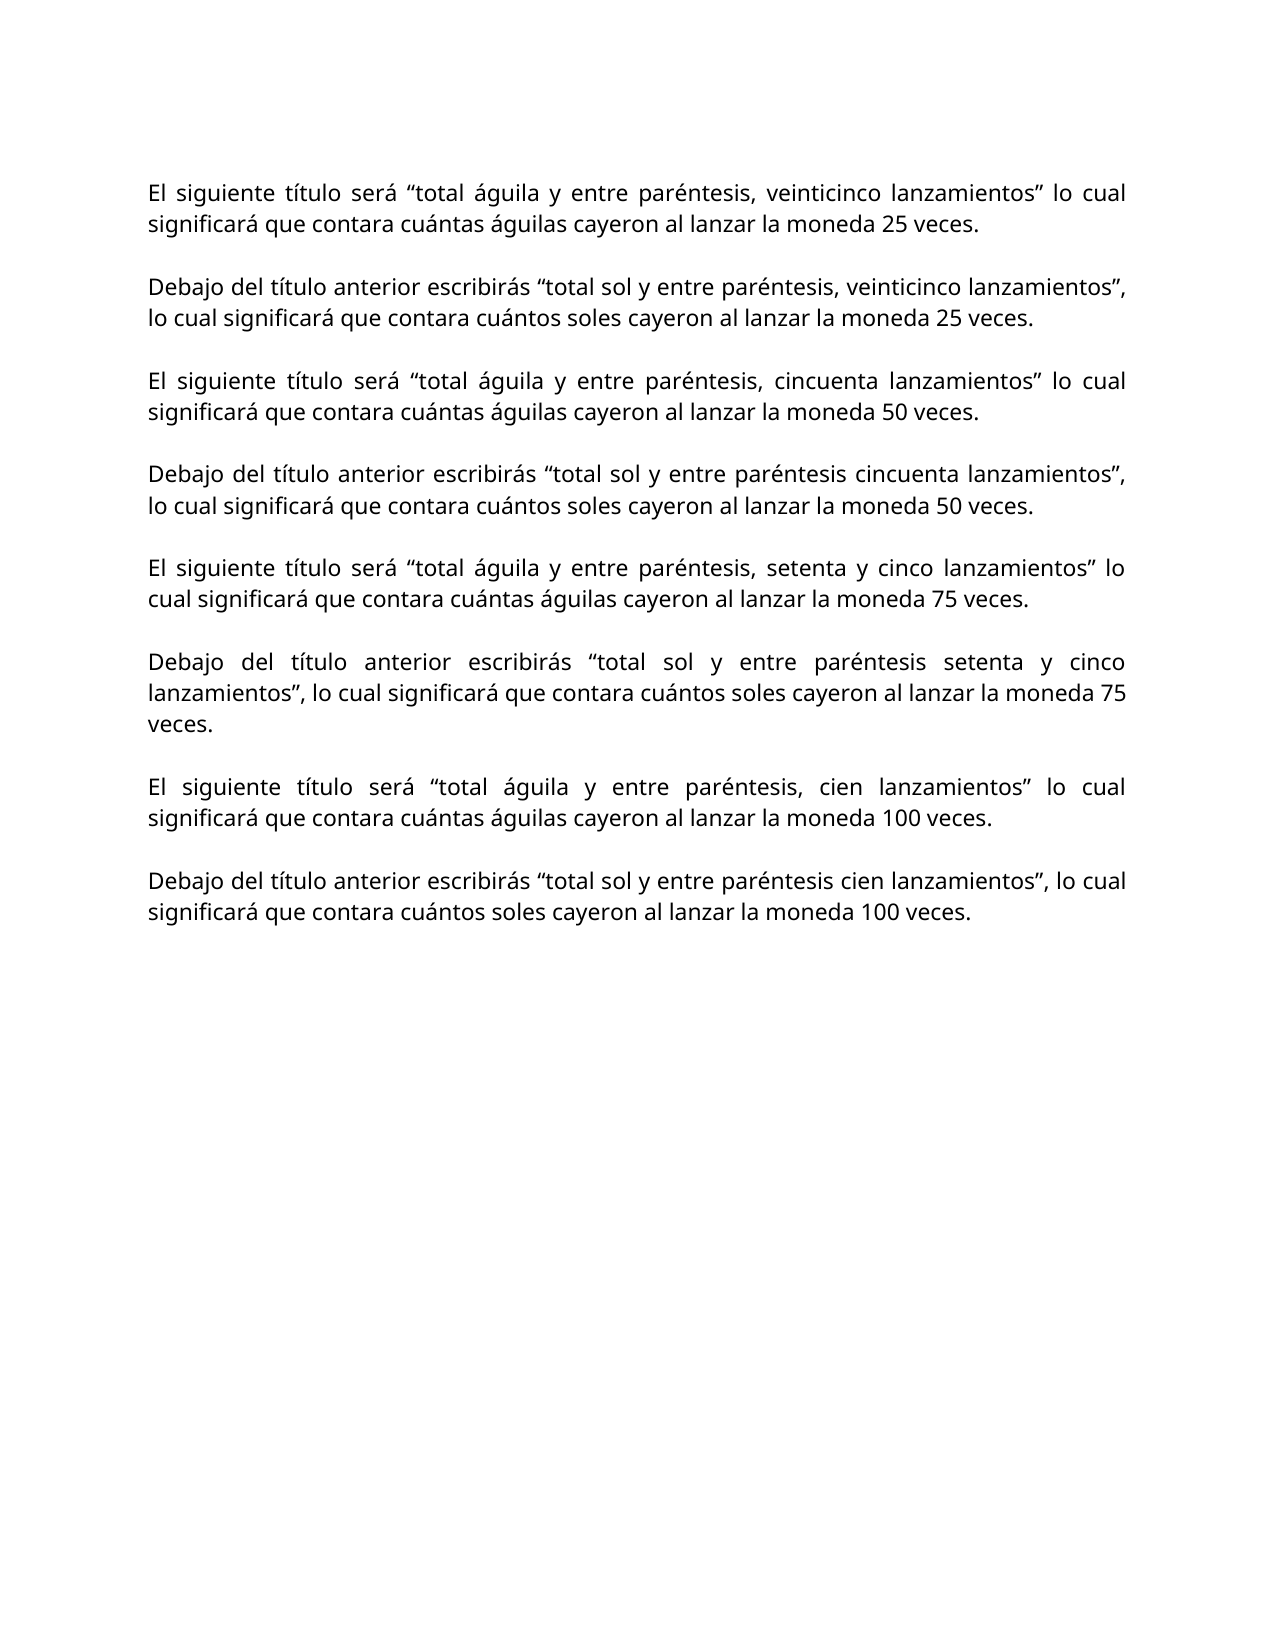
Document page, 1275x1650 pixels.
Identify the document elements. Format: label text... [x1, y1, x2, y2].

text El siguiente título será “total águila y entre paréntesis, cien lanzamientos” lo cual significará que contara cuántas águilas cayeron al lanzar la moneda 100 veces. [148, 771, 1127, 833]
text Debajo del título anterior escribirás “total sol y entre paréntesis cincuenta lanzamientos”, lo cual significará que contara cuántos soles cayeron al lanzar la moneda 50 veces. [148, 458, 1127, 521]
text Debajo del título anterior escribirás “total sol y entre paréntesis, veinticinco lanzamientos”, lo cual significará que contara cuántos soles cayeron al lanzar la moneda 25 veces. [148, 271, 1127, 333]
text Debajo del título anterior escribirás “total sol y entre paréntesis setenta y cinco lanzamientos”, lo cual significará que contara cuántos soles cayeron al lanzar la moneda 75 veces. [148, 646, 1127, 740]
text El siguiente título será “total águila y entre paréntesis, veinticinco lanzamientos” lo cual significará que contara cuántas águilas cayeron al lanzar la moneda 25 veces. [148, 177, 1127, 240]
text Debajo del título anterior escribirás “total sol y entre paréntesis cien lanzamientos”, lo cual significará que contara cuántos soles cayeron al lanzar la moneda 100 veces. [148, 865, 1127, 927]
text El siguiente título será “total águila y entre paréntesis, setenta y cinco lanzamientos” lo cual significará que contara cuántas águilas cayeron al lanzar la moneda 75 veces. [148, 552, 1127, 615]
text El siguiente título será “total águila y entre paréntesis, cincuenta lanzamientos” lo cual significará que contara cuántas águilas cayeron al lanzar la moneda 50 veces. [148, 365, 1127, 427]
